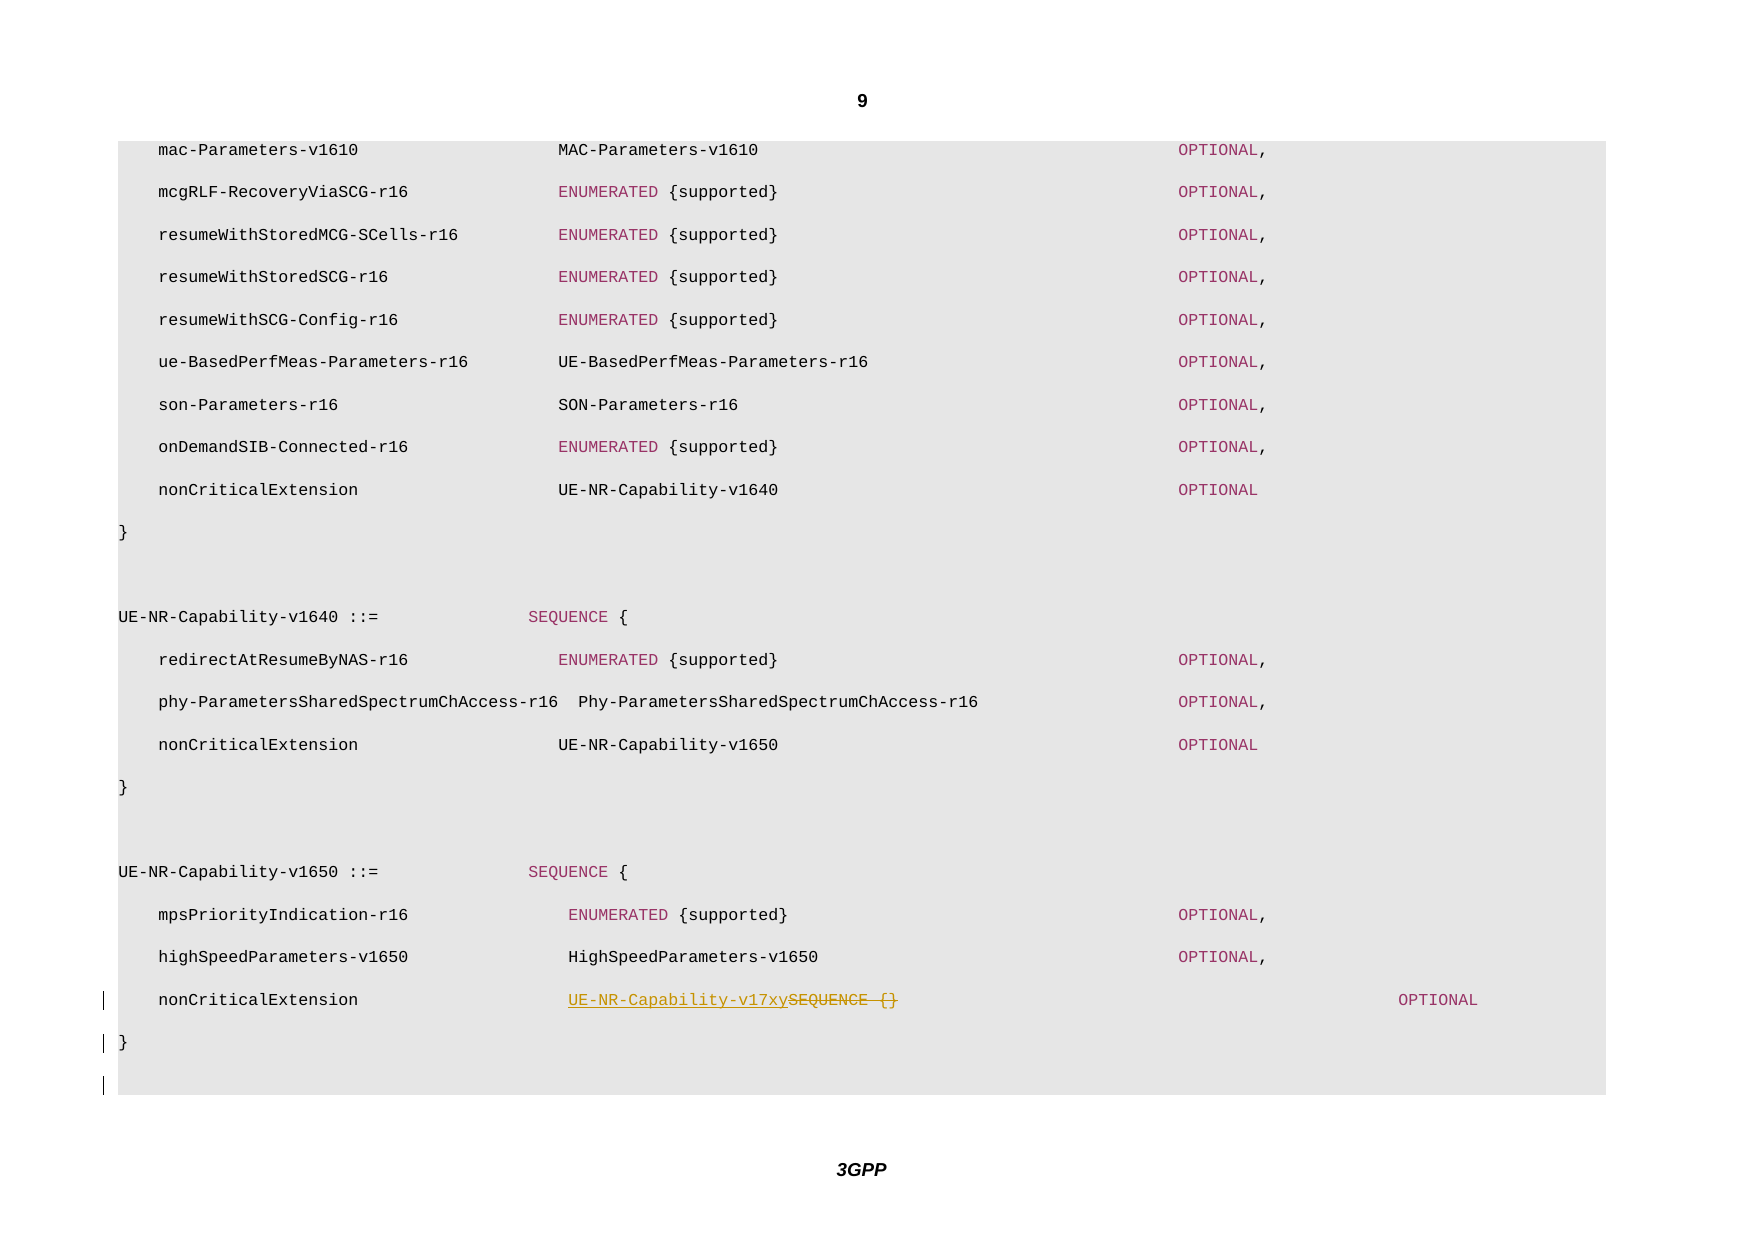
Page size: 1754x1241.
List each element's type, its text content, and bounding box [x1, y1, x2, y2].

text ue-BasedPerfMeas-Parameters-r16 UE-BasedPerfMeas-Parameters-r16 OPTIONAL, [118, 354, 1606, 373]
text } [118, 524, 1606, 543]
text mpsPriorityIndication-r16 ENUMERATED {supported} OPTIONAL, [118, 906, 1606, 925]
text resumeWithStoredMCG-SCells-r16 ENUMERATED {supported} OPTIONAL, [118, 226, 1606, 245]
text mcgRLF-RecoveryViaSCG-r16 ENUMERATED {supported} OPTIONAL, [118, 184, 1606, 203]
text resumeWithStoredSCG-r16 ENUMERATED {supported} OPTIONAL, [118, 269, 1606, 288]
text son-Parameters-r16 SON-Parameters-r16 OPTIONAL, [118, 396, 1606, 415]
text UE-NR-Capability-v1640 ::= SEQUENCE { [118, 609, 1606, 628]
text } [118, 779, 1606, 798]
text phy-ParametersSharedSpectrumChAccess-r16 Phy-ParametersSharedSpectrumChAccess-r16 OPTIONAL, [118, 694, 1606, 713]
text highSpeedParameters-v1650 HighSpeedParameters-v1650 OPTIONAL, [118, 949, 1606, 968]
text } [118, 1034, 1606, 1053]
text nonCriticalExtension OPTIONAL [118, 991, 1606, 1010]
text nonCriticalExtension UE-NR-Capability-v1650 OPTIONAL [118, 736, 1606, 755]
text resumeWithSCG-Config-r16 ENUMERATED {supported} OPTIONAL, [118, 311, 1606, 330]
text onDemandSIB-Connected-r16 ENUMERATED {supported} OPTIONAL, [118, 439, 1606, 458]
text nonCriticalExtension UE-NR-Capability-v1640 OPTIONAL [118, 481, 1606, 500]
text redirectAtResumeByNAS-r16 ENUMERATED {supported} OPTIONAL, [118, 651, 1606, 670]
text mac-Parameters-v1610 MAC-Parameters-v1610 OPTIONAL, [118, 141, 1606, 160]
text UE-NR-Capability-v1650 ::= SEQUENCE { [118, 864, 1606, 883]
